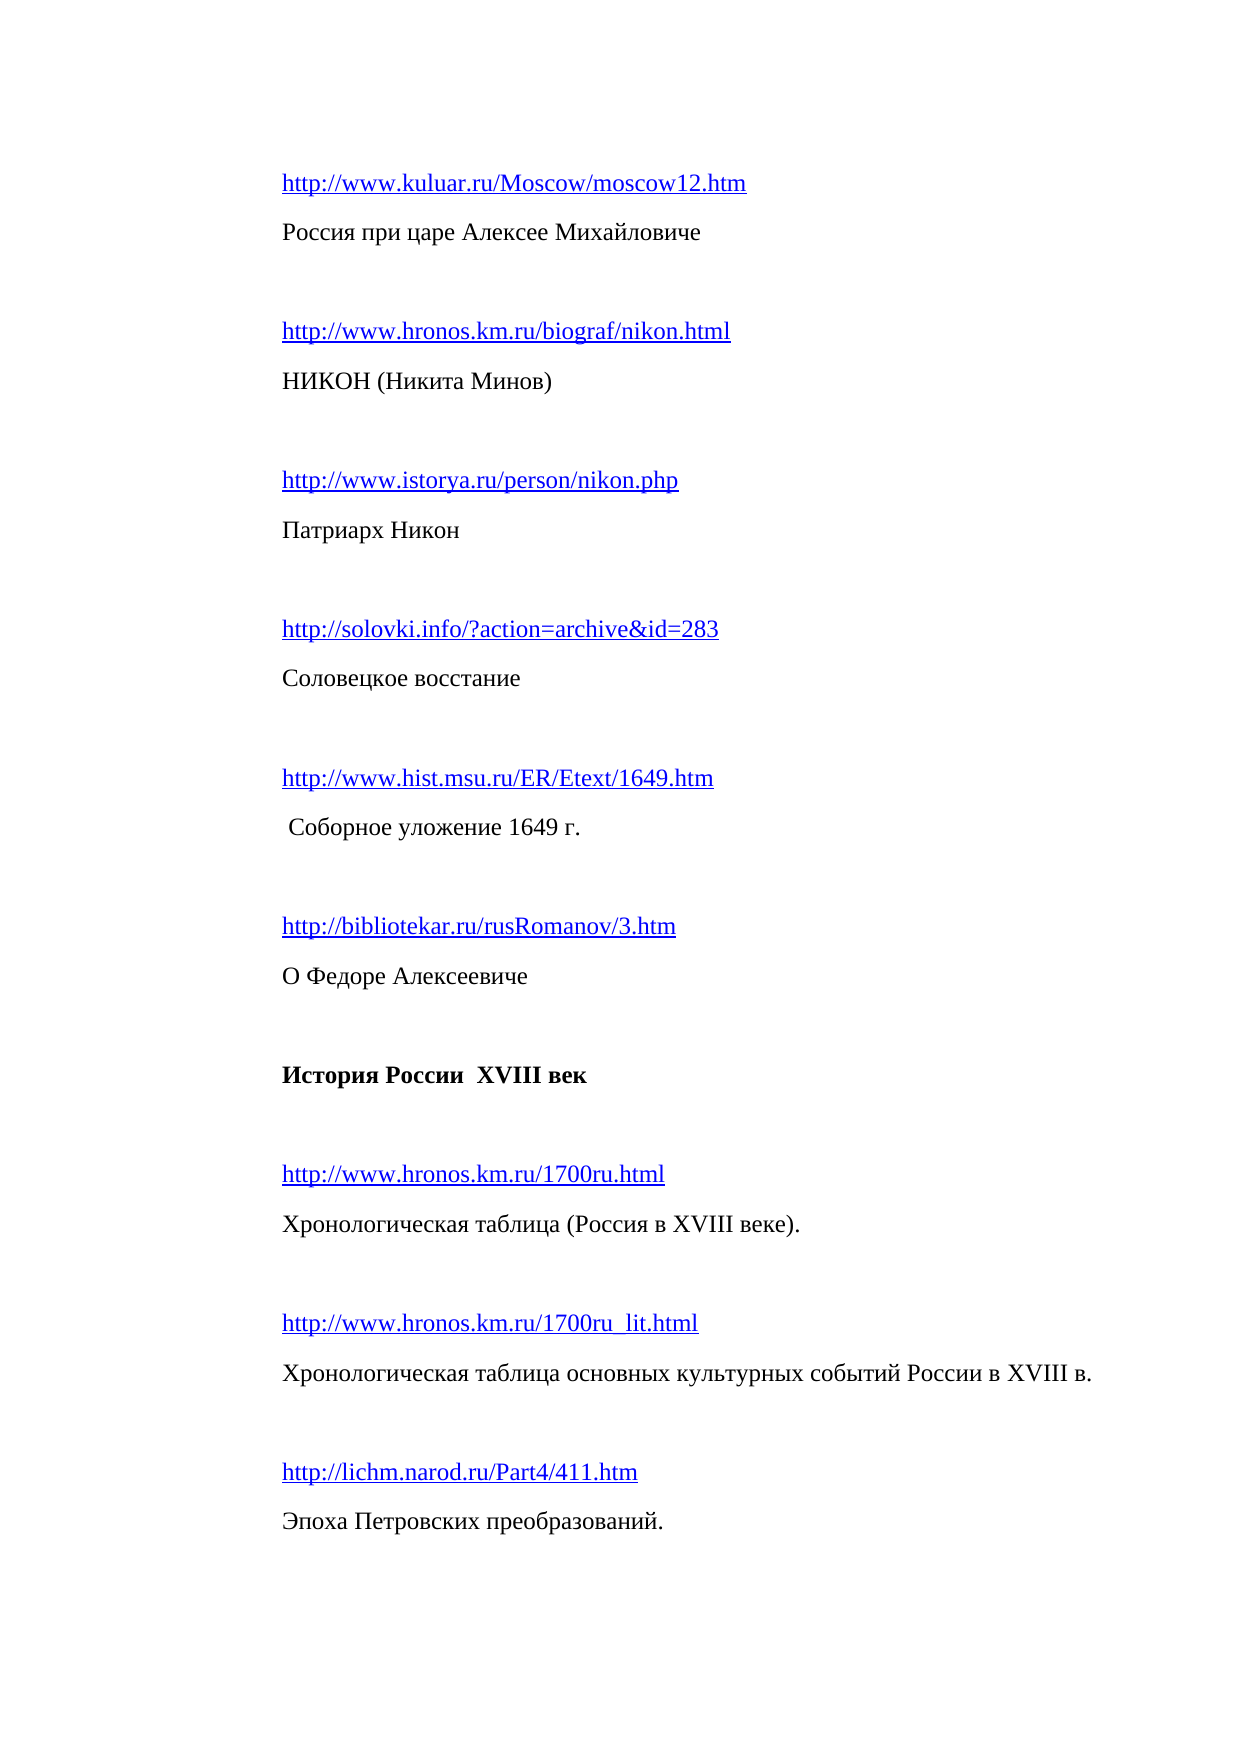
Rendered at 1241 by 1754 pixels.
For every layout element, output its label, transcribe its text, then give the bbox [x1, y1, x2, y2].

text http://solovki.info/?action=archive&id=283 [207, 614, 1122, 643]
text http://www.istorya.ru/person/nikon.php [207, 465, 1122, 494]
text http://www.hist.msu.ru/ER/Etext/1649.htm [207, 763, 1122, 791]
text http://lichm.narod.ru/Part4/411.htm [207, 1457, 1122, 1486]
text Хронологическая таблица основных культурных событий России в XVIII в. [207, 1358, 1122, 1386]
text Хронологическая таблица (Россия в XVIII веке). [207, 1209, 1122, 1238]
text http://www.hronos.km.ru/1700ru_lit.html [207, 1308, 1122, 1337]
text История России XVIII век [207, 1060, 1122, 1089]
text http://bibliotekar.ru/rusRomanov/3.htm [207, 911, 1122, 940]
text Соловецкое восстание [207, 663, 1122, 692]
text Соборное уложение 1649 г. [207, 812, 1122, 841]
text Россия при царе Алексее Михайловиче [207, 217, 1122, 246]
text НИКОН (Никита Минов) [207, 366, 1122, 395]
text http://www.hronos.km.ru/biograf/nikon.html [207, 316, 1122, 345]
text http://www.kuluar.ru/Moscow/moscow12.htm [207, 168, 1122, 196]
text http://www.hronos.km.ru/1700ru.html [207, 1159, 1122, 1188]
text Патриарх Никон [207, 515, 1122, 543]
text Эпоха Петровских преобразований. [207, 1506, 1122, 1535]
text О Федоре Алексеевиче [207, 961, 1122, 990]
